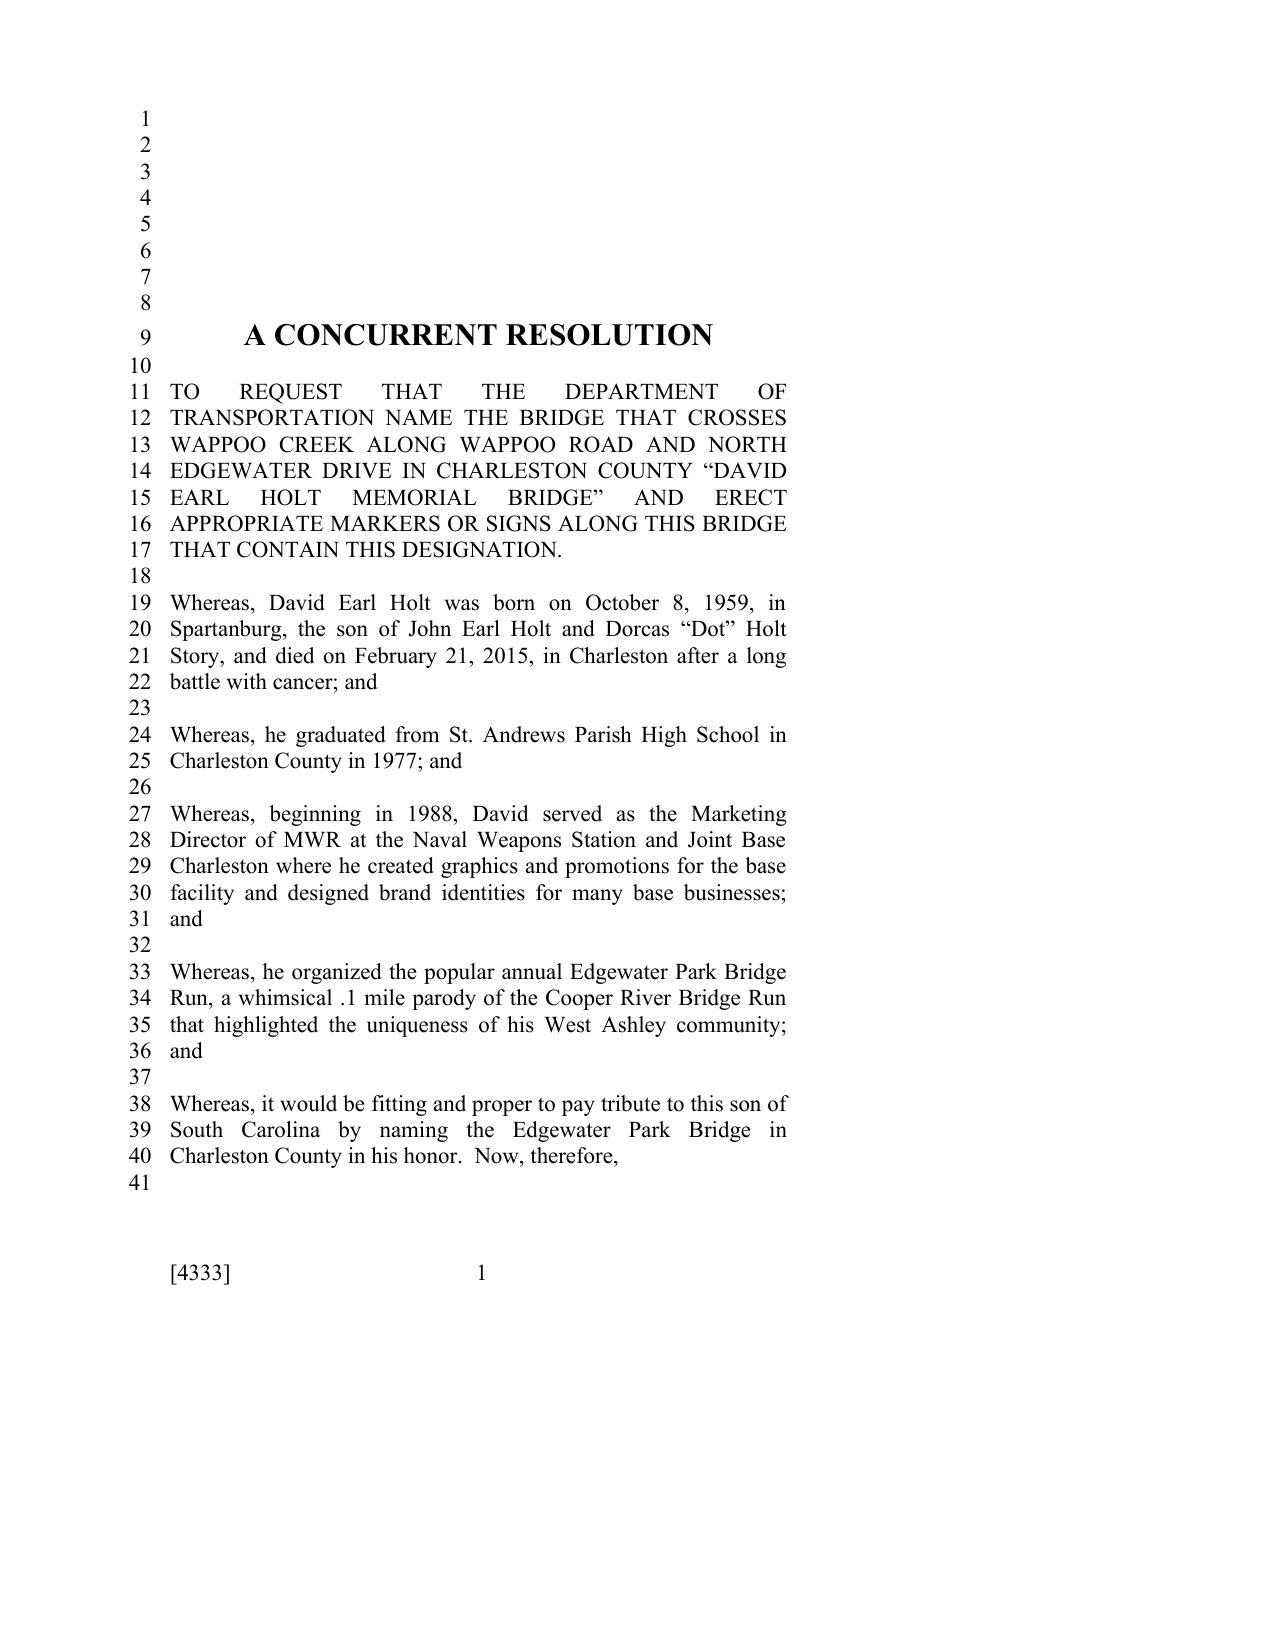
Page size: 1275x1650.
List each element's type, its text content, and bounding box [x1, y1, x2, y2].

text A CONCURRENT RESOLUTION [169, 316, 787, 352]
text Whereas, it would be fitting and proper to pay tribute to this son of South Carolina by naming the Edgewater Park Bridge in Charleston County in his honor. Now, therefore, [169, 1090, 787, 1169]
text Whereas, beginning in 1988, David served as the Marketing Director of MWR at the Naval Weapons Station and Joint Base Charleston where he created graphics and promotions for the base facility and designed brand identities for many base businesses; and [169, 800, 787, 932]
text Whereas, he graduated from St. Andrews Parish High School in Charleston County in 1977; and [169, 721, 787, 773]
text TO REQUEST THAT THE DEPARTMENT OF TRANSPORTATION NAME THE BRIDGE THAT CROSSES WAPPOO CREEK ALONG WAPPOO ROAD AND NORTH EDGEWATER DRIVE IN CHARLESTON COUNTY “DAVID EARL HOLT MEMORIAL BRIDGE” AND ERECT APPROPRIATE MARKERS OR SIGNS ALONG THIS BRIDGE THAT CONTAIN THIS DESIGNATION. [169, 378, 787, 563]
text Whereas, he organized the popular annual Edgewater Park Bridge Run, a whimsical .1 mile parody of the Cooper River Bridge Run that highlighted the uniqueness of his West Ashley community; and [169, 958, 787, 1063]
text Whereas, David Earl Holt was born on October 8, 1959, in Spartanburg, the son of John Earl Holt and Dorcas “Dot” Holt Story, and died on February 21, 2015, in Charleston after a long battle with cancer; and [169, 589, 787, 694]
